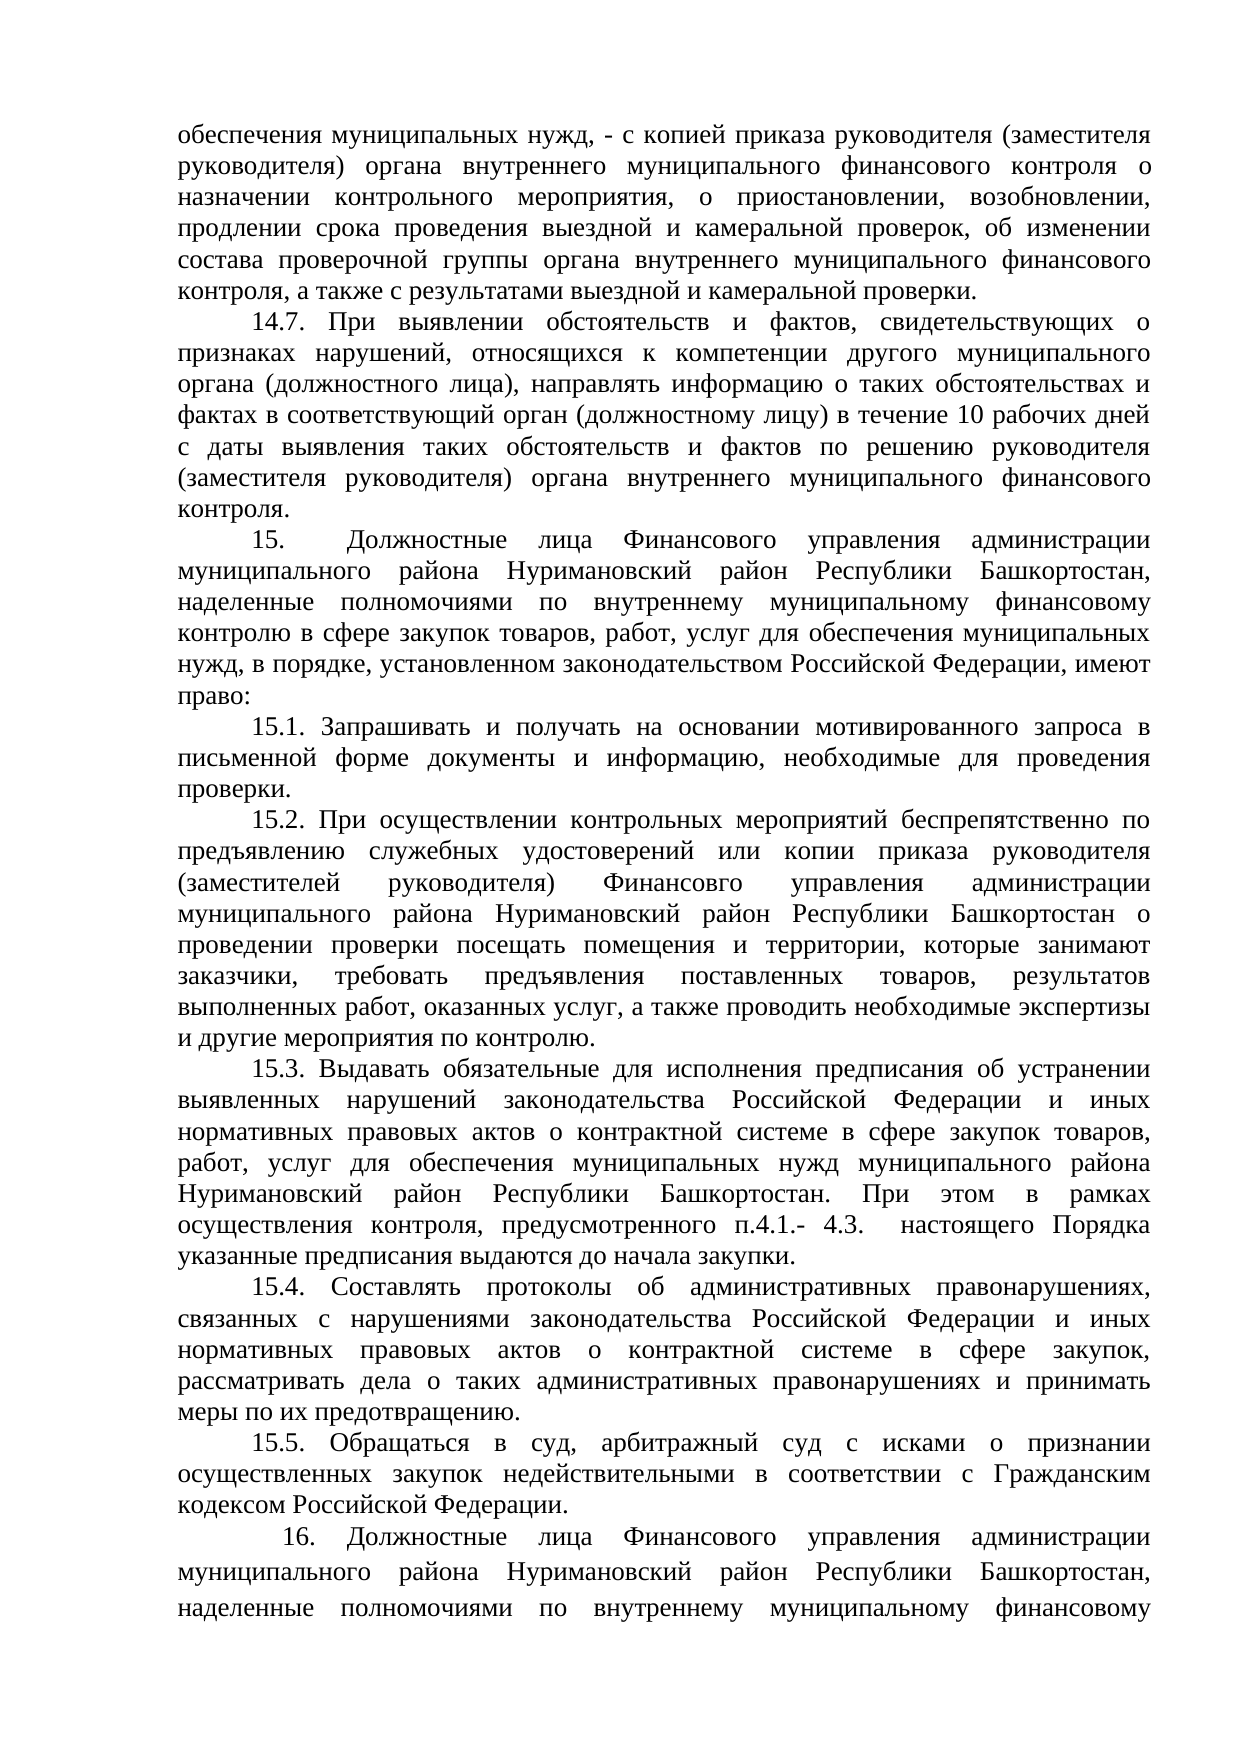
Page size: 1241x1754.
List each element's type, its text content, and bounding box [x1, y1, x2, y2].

text 15.5. Обращаться в суд, арбитражный суд с исками о признании осуществленных закупок недействительными в соответствии с Гражданским кодексом Российской Федерации. [177, 1426, 1152, 1520]
text 15.3. Выдавать обязательные для исполнения предписания об устранении выявленных нарушений законодательства Российской Федерации и иных нормативных правовых актов о контрактной системе в сфере закупок товаров, работ, услуг для обеспечения муниципальных нужд муниципального района Нуримановский район Республики Башкортостан. При этом в рамках осуществления контроля, предусмотренного п.4.1.- 4.3. настоящего Порядка указанные предписания выдаются до начала закупки. [177, 1052, 1152, 1271]
text 15.2. При осуществлении контрольных мероприятий беспрепятственно по предъявлению служебных удостоверений или копии приказа руководителя (заместителей руководителя) Финансовго управления администрации муниципального района Нуримановский район Республики Башкортостан о проведении проверки посещать помещения и территории, которые занимают заказчики, требовать предъявления поставленных товаров, результатов выполненных работ, оказанных услуг, а также проводить необходимые экспертизы и другие мероприятия по контролю. [177, 803, 1152, 1052]
text 14.7. При выявлении обстоятельств и фактов, свидетельствующих о признаках нарушений, относящихся к компетенции другого муниципального органа (должностного лица), направлять информацию о таких обстоятельствах и фактах в соответствующий орган (должностному лицу) в течение 10 рабочих дней с даты выявления таких обстоятельств и фактов по решению руководителя (заместителя руководителя) органа внутреннего муниципального финансового контроля. [177, 305, 1152, 523]
text 15.1. Запрашивать и получать на основании мотивированного запроса в письменной форме документы и информацию, необходимые для проведения проверки. [177, 710, 1152, 803]
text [177, 1520, 1152, 1622]
text 15.4. Составлять протоколы об административных правонарушениях, связанных с нарушениями законодательства Российской Федерации и иных нормативных правовых актов о контрактной системе в сфере закупок, рассматривать дела о таких административных правонарушениях и принимать меры по их предотвращению. [177, 1271, 1152, 1426]
text 15. Должностные лица Финансового управления администрации муниципального района Нуримановский район Республики Башкортостан, наделенные полномочиями по внутреннему муниципальному финансовому контролю в сфере закупок товаров, работ, услуг для обеспечения муниципальных нужд, в порядке, установленном законодательством Российской Федерации, имеют право: [177, 523, 1152, 710]
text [177, 118, 1152, 305]
